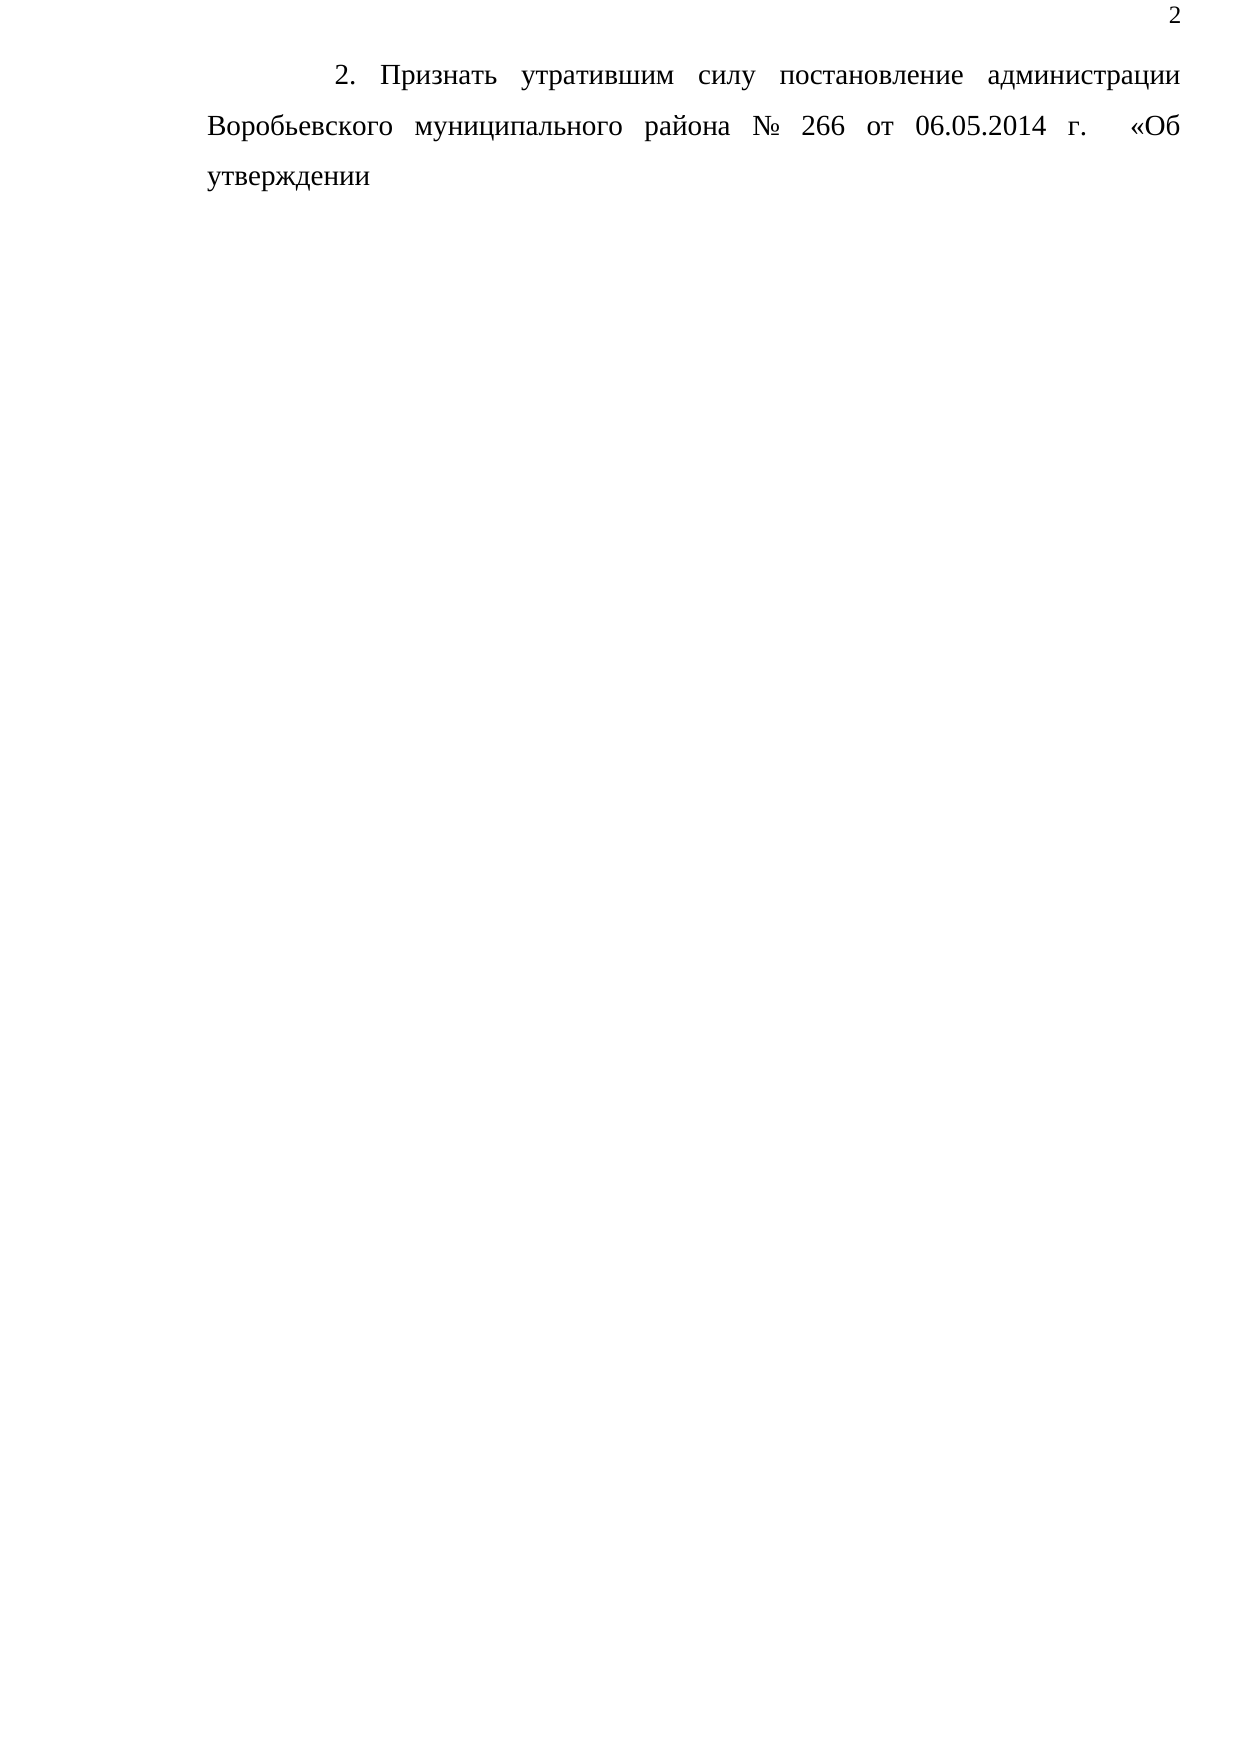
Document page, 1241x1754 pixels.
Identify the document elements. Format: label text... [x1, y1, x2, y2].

text 2. Признать утратившим силу постановление администрации Воробьевского муниципального района № 266 от 06.05.2014 г. «Об утверждении [207, 57, 1181, 192]
